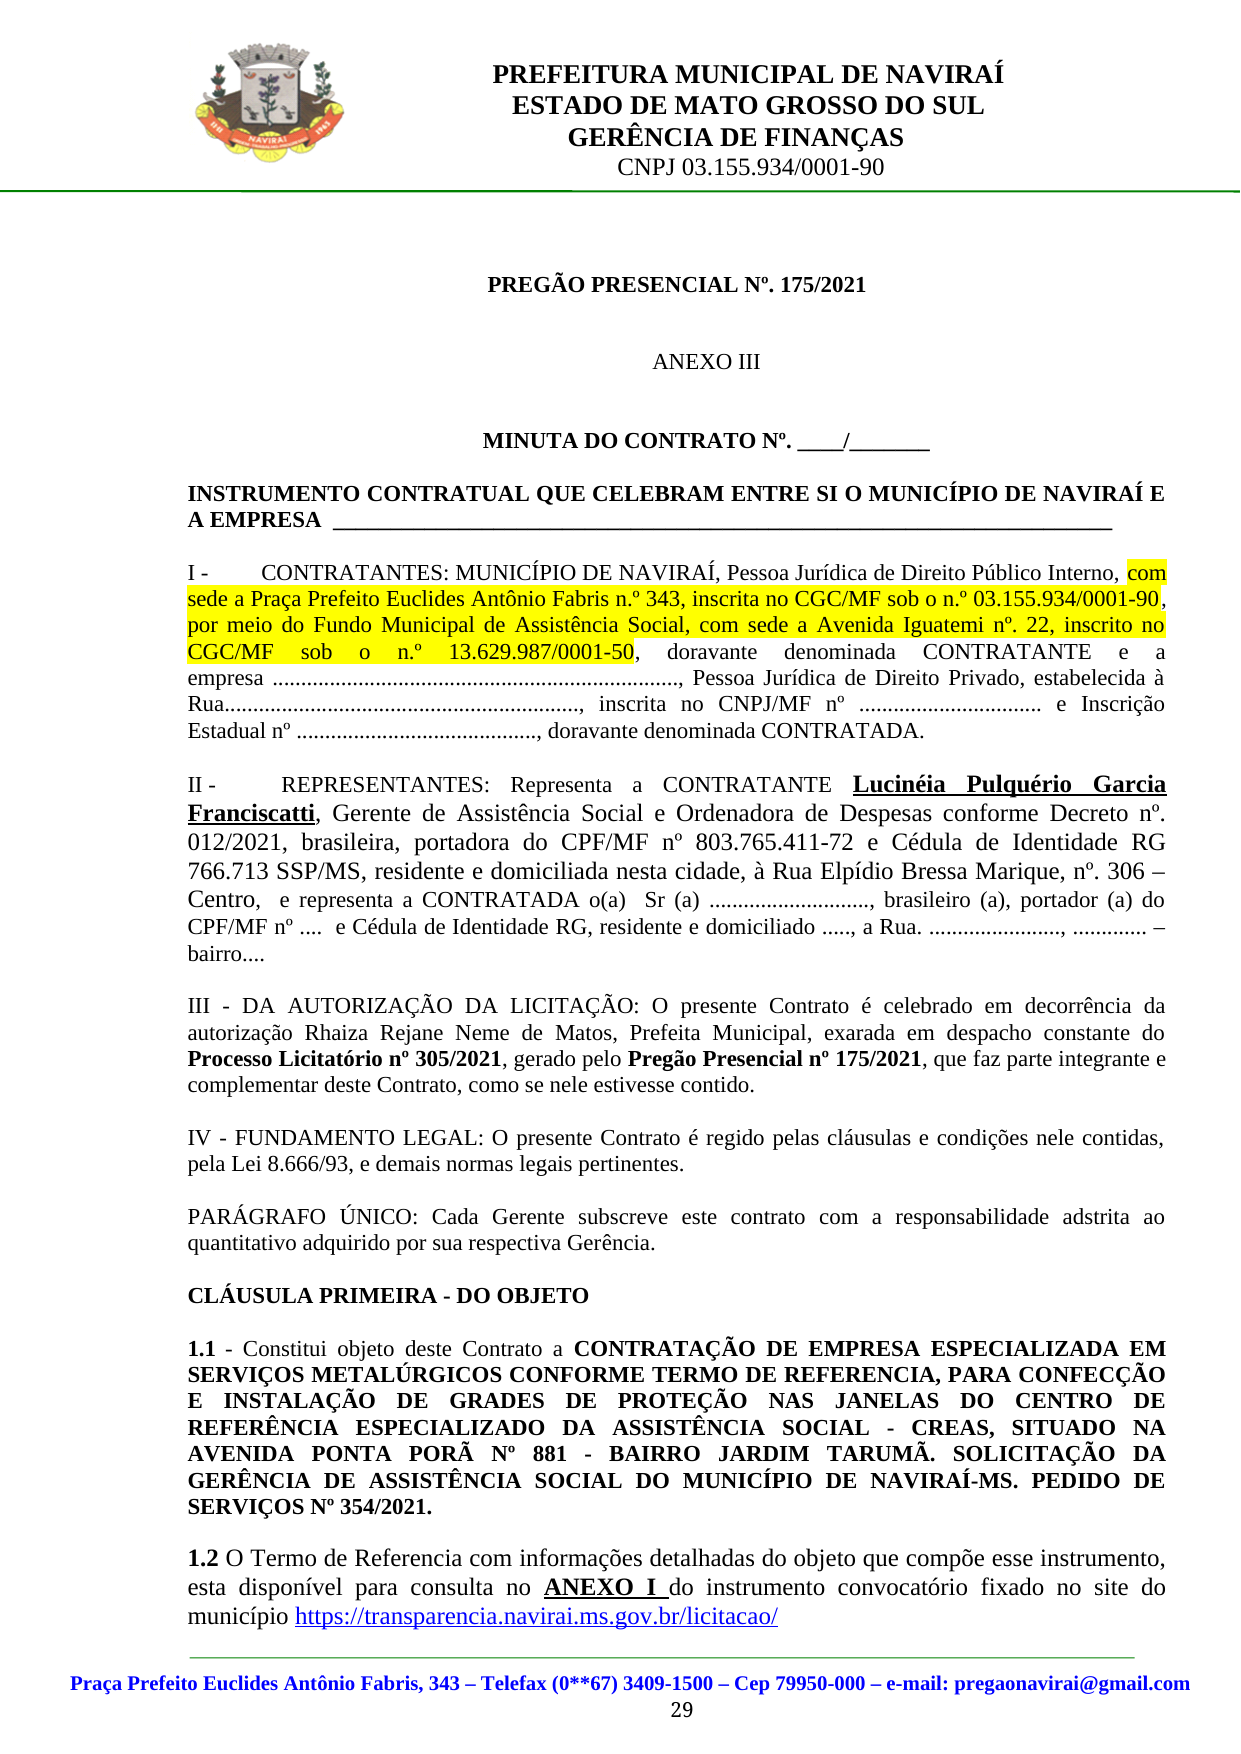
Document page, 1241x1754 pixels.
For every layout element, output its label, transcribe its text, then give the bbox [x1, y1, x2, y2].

text I - CONTRATANTES: MUNICÍPIO DE NAVIRAÍ, Pessoa Jurídica de Direito Público Interno, com sede a Praça Prefeito Euclides Antônio Fabris n.º 343, inscrita no CGC/MF sob o n.º 03.155.934/0001-90, por meio do Fundo Municipal de Assistência Social, com sede a Avenida Iguatemi nº. 22, inscrito no CGC/MF sob o n.º 13.629.987/0001-50, doravante denominada CONTRATANTE e a empresa ......................................................................., Pessoa Jurídica de Direito Privado, estabelecida à Rua.............................................................., inscrita no CNPJ/MF nº ................................ e Inscrição Estadual nº .........................................., doravante denominada CONTRATADA. [187, 638, 1166, 743]
text 1.2 O Termo de Referencia com informações detalhadas do objeto que compõe esse instrumento, esta disponível para consulta no ANEXO I do instrumento convocatório fixado no site do município https://transparencia.navirai.ms.gov.br/licitacao/ [187, 1543, 1166, 1630]
text II - REPRESENTANTES: Representa a CONTRATANTE Lucinéia Pulquério Garcia Franciscatti, Gerente de Assistência Social e Ordenadora de Despesas conforme Decreto nº. 012/2021, brasileira, portadora do CPF/MF nº 803.765.411-72 e Cédula de Identidade RG 766.713 SSP/MS, residente e domiciliada nesta cidade, à Rua Elpídio Bressa Marique, nº. 306 – Centro, e representa a CONTRATADA o(a) Sr (a) ............................, brasileiro (a), portador (a) do CPF/MF nº .... e Cédula de Identidade RG, residente e domiciliado ....., a Rua. ......................., ............. – bairro.... [187, 769, 1166, 966]
subtitle ANEXO III [187, 348, 1226, 374]
text INSTRUMENTO CONTRATUAL QUE CELEBRAM ENTRE SI O MUNICÍPIO DE NAVIRAÍ E A EMPRESA ____________________________________________________________________ [187, 479, 1166, 532]
text IV - FUNDAMENTO LEGAL: O presente Contrato é regido pelas cláusulas e condições nele contidas, pela Lei 8.666/93, e demais normas legais pertinentes. [187, 1124, 1166, 1177]
text PREGÃO PRESENCIAL Nº. 175/2021 [187, 271, 1166, 297]
text CLÁUSULA PRIMEIRA - DO OBJETO [187, 1282, 1226, 1308]
text PARÁGRAFO ÚNICO: Cada Gerente subscreve este contrato com a responsabilidade adstrita ao quantitativo adquirido por sua respectiva Gerência. [187, 1203, 1166, 1256]
text MINUTA DO CONTRATO Nº. ____/_______ [187, 427, 1226, 453]
text III - DA AUTORIZAÇÃO DA LICITAÇÃO: O presente Contrato é celebrado em decorrência da autorização Rhaiza Rejane Neme de Matos, Prefeita Municipal, exarada em despacho constante do Processo Licitatório nº 305/2021, gerado pelo Pregão Presencial nº 175/2021, que faz parte integrante e complementar deste Contrato, como se nele estivesse contido. [187, 992, 1166, 1098]
list - Constitui objeto deste Contrato a CONTRATAÇÃO DE EMPRESA ESPECIALIZADA EM SERVIÇOS METALÚRGICOS CONFORME TERMO DE REFERENCIA, PARA CONFECÇÃO E INSTALAÇÃO DE GRADES DE PROTEÇÃO NAS JANELAS DO CENTRO DE REFERÊNCIA ESPECIALIZADO DA ASSISTÊNCIA SOCIAL - CREAS, SITUADO NA AVENIDA PONTA PORÃ Nº 881 - BAIRRO JARDIM TARUMÃ. SOLICITAÇÃO DA GERÊNCIA DE ASSISTÊNCIA SOCIAL DO MUNICÍPIO DE NAVIRAÍ-MS. PEDIDO DE SERVIÇOS Nº 354/2021. [187, 1335, 1166, 1519]
